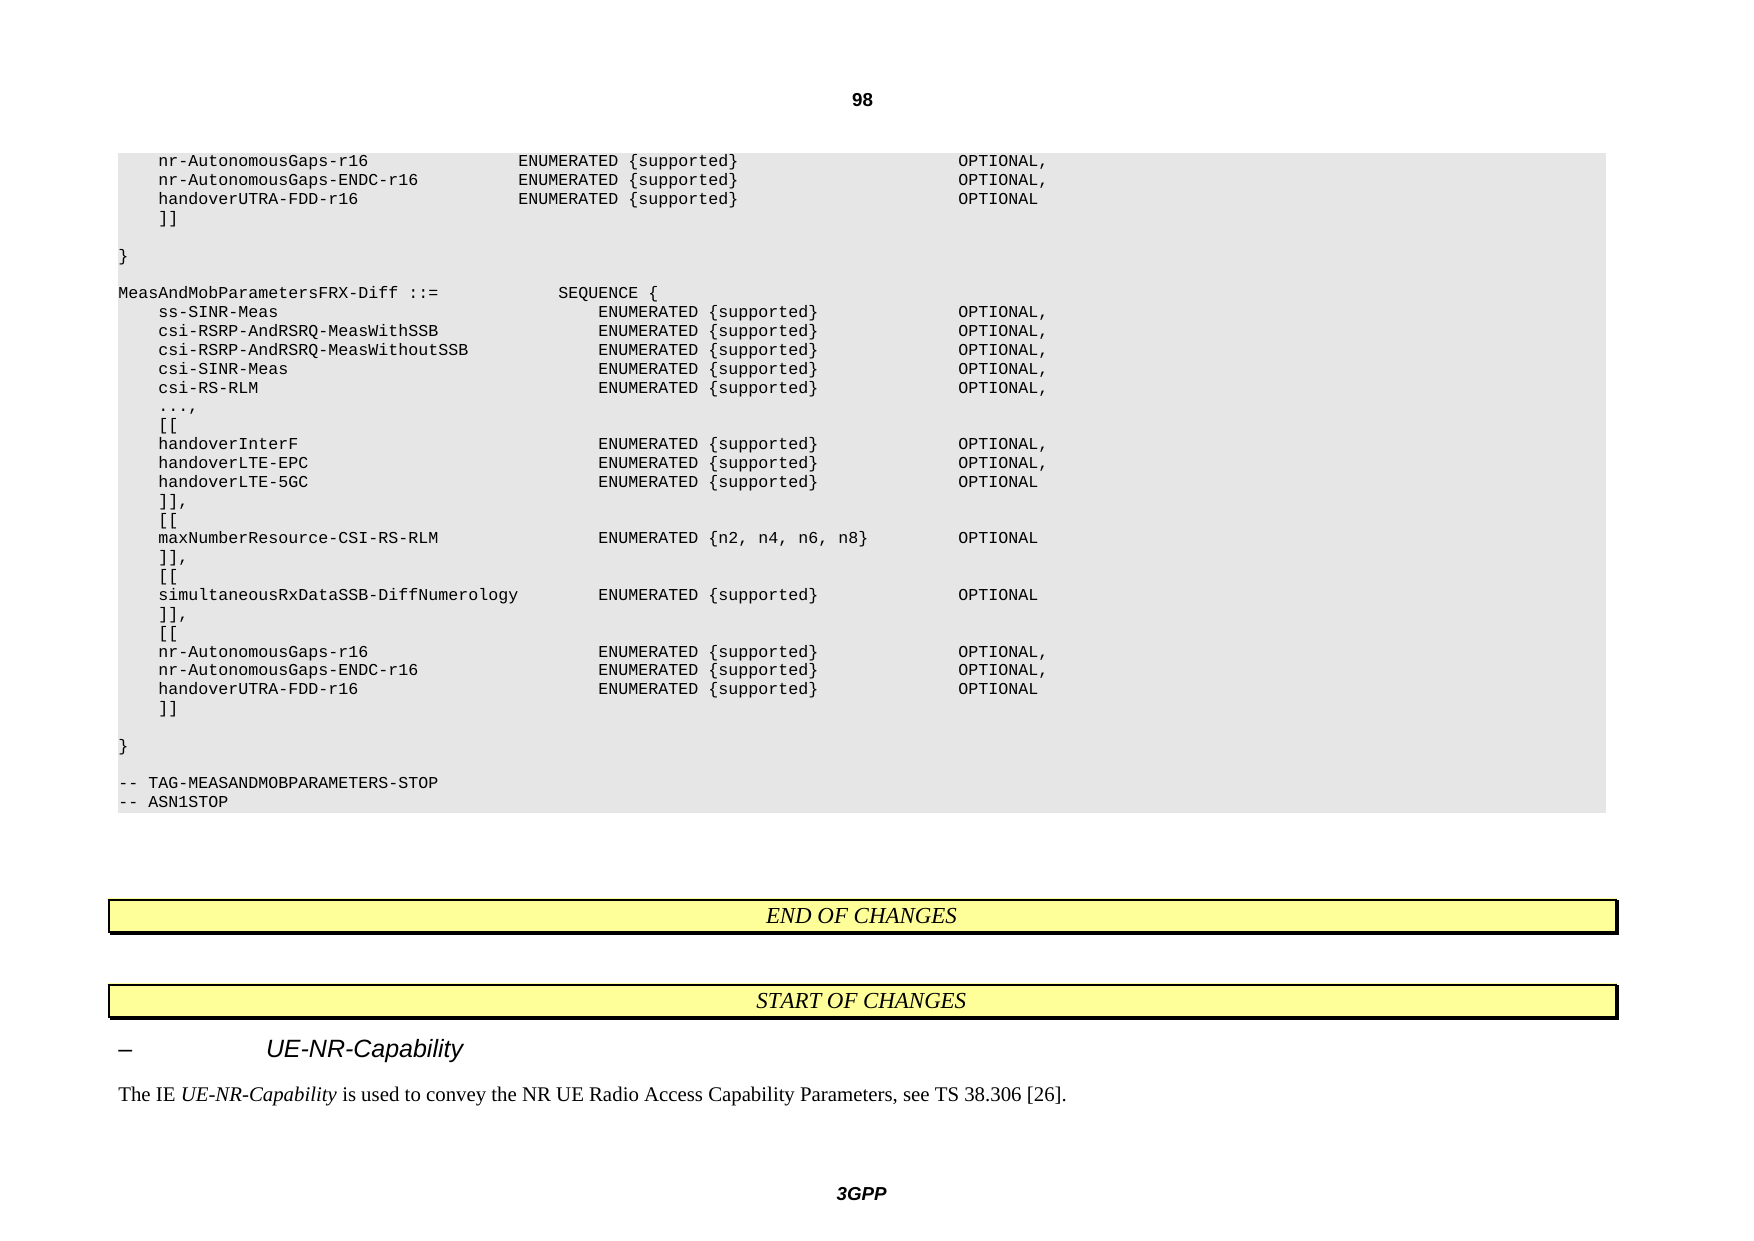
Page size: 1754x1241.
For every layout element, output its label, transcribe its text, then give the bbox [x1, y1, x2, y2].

text -- TAG-MEASANDMOBPARAMETERS-STOP [118, 775, 1606, 794]
text nr-AutonomousGaps-r16 ENUMERATED {supported} OPTIONAL, [118, 153, 1606, 172]
text [[ [118, 417, 1606, 436]
text handoverLTE-EPC ENUMERATED {supported} OPTIONAL, [118, 454, 1606, 473]
text handoverLTE-5GC ENUMERATED {supported} OPTIONAL [118, 473, 1606, 492]
text ]] [118, 209, 1606, 228]
text handoverUTRA-FDD-r16 ENUMERATED {supported} OPTIONAL [118, 681, 1606, 700]
text ]] [118, 700, 1606, 718]
text } [118, 737, 1606, 756]
text simultaneousRxDataSSB-DiffNumerology ENUMERATED {supported} OPTIONAL [118, 587, 1606, 605]
text csi-RS-RLM ENUMERATED {supported} OPTIONAL, [118, 379, 1606, 398]
text [[ [118, 511, 1606, 530]
text ]], [118, 492, 1606, 511]
text nr-AutonomousGaps-ENDC-r16 ENUMERATED {supported} OPTIONAL, [118, 172, 1606, 191]
text ss-SINR-Meas ENUMERATED {supported} OPTIONAL, [118, 304, 1606, 323]
text csi-SINR-Meas ENUMERATED {supported} OPTIONAL, [118, 360, 1606, 379]
text csi-RSRP-AndRSRQ-MeasWithoutSSB ENUMERATED {supported} OPTIONAL, [118, 341, 1606, 360]
text nr-AutonomousGaps-r16 ENUMERATED {supported} OPTIONAL, [118, 643, 1606, 662]
text ]], [118, 605, 1606, 624]
text nr-AutonomousGaps-ENDC-r16 ENUMERATED {supported} OPTIONAL, [118, 662, 1606, 681]
subtitle – UE-NR-Capability [118, 1034, 1606, 1063]
text } [118, 247, 1606, 266]
text ..., [118, 398, 1606, 417]
text ]], [118, 549, 1606, 568]
text handoverUTRA-FDD-r16 ENUMERATED {supported} OPTIONAL [118, 191, 1606, 209]
text [[ [118, 568, 1606, 587]
text MeasAndMobParametersFRX-Diff ::= SEQUENCE { [118, 285, 1606, 304]
text maxNumberResource-CSI-RS-RLM ENUMERATED {n2, n4, n6, n8} OPTIONAL [118, 530, 1606, 549]
text csi-RSRP-AndRSRQ-MeasWithSSB ENUMERATED {supported} OPTIONAL, [118, 323, 1606, 341]
text START OF CHANGES [110, 986, 1615, 1016]
text [[ [118, 624, 1606, 643]
text -- ASN1STOP [118, 794, 1606, 813]
text The IE UE-NR-Capability is used to convey the NR UE Radio Access Capability Parameters, see TS 38.306 [26]. [118, 1081, 1606, 1106]
text END OF CHANGES [110, 901, 1615, 931]
text handoverInterF ENUMERATED {supported} OPTIONAL, [118, 436, 1606, 454]
